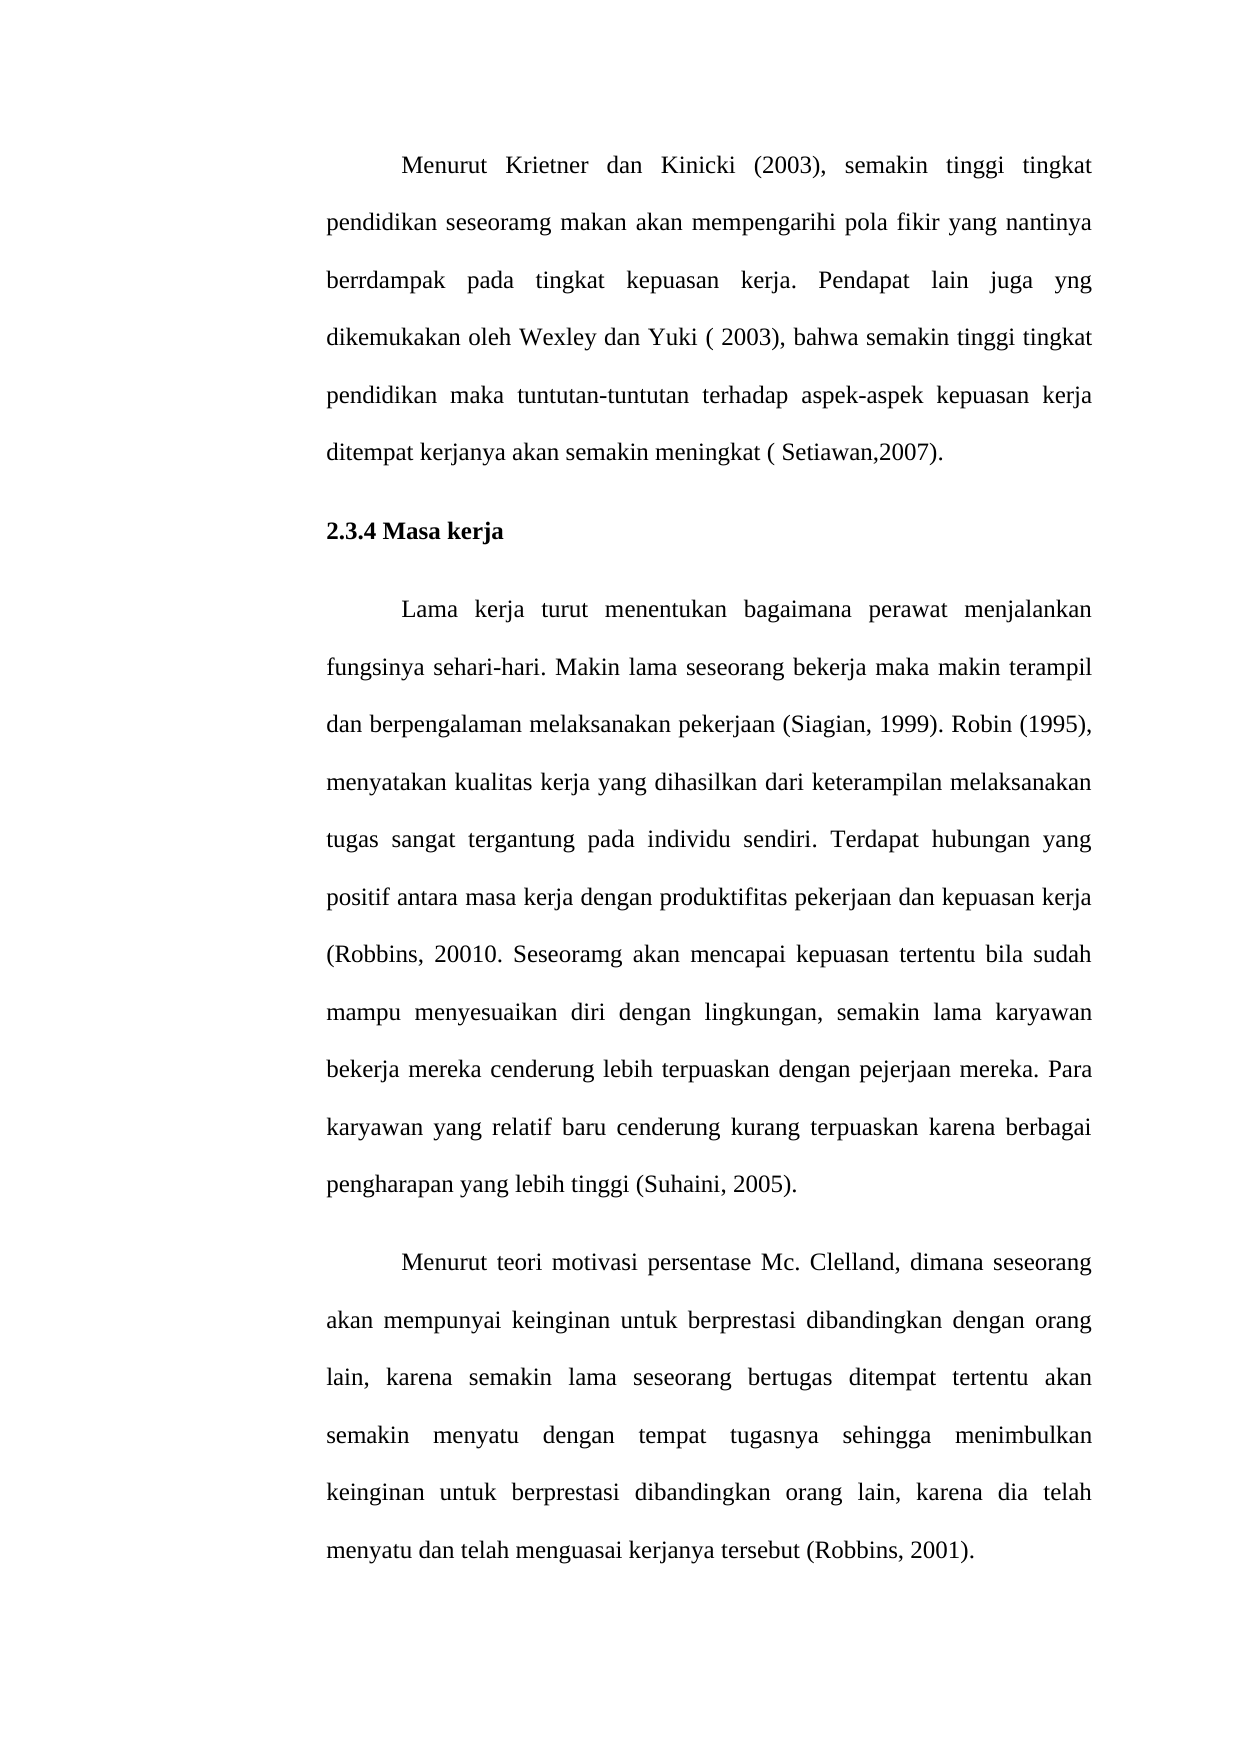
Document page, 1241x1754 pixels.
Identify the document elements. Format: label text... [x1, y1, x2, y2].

text Menurut teori motivasi persentase Mc. Clelland, dimana seseorang akan mempunyai keinginan untuk berprestasi dibandingkan dengan orang lain, karena semakin lama seseorang bertugas ditempat tertentu akan semakin menyatu dengan tempat tugasnya sehingga menimbulkan keinginan untuk berprestasi dibandingkan orang lain, karena dia telah menyatu dan telah menguasai kerjanya tersebut (Robbins, 2001). [326, 1247, 1093, 1564]
text 2.3.4 Masa kerja [251, 516, 1093, 544]
text Lama kerja turut menentukan bagaimana perawat menjalankan fungsinya sehari-hari. Makin lama seseorang bekerja maka makin terampil dan berpengalaman melaksanakan pekerjaan (Siagian, 1999). Robin (1995), menyatakan kualitas kerja yang dihasilkan dari keterampilan melaksanakan tugas sangat tergantung pada individu sendiri. Terdapat hubungan yang positif antara masa kerja dengan produktifitas pekerjaan dan kepuasan kerja (Robbins, 20010. Seseoramg akan mencapai kepuasan tertentu bila sudah mampu menyesuaikan diri dengan lingkungan, semakin lama karyawan bekerja mereka cenderung lebih terpuaskan dengan pejerjaan mereka. Para karyawan yang relatif baru cenderung kurang terpuaskan karena berbagai pengharapan yang lebih tinggi (Suhaini, 2005). [326, 594, 1093, 1198]
text Menurut Krietner dan Kinicki (2003), semakin tinggi tingkat pendidikan seseoramg makan akan mempengarihi pola fikir yang nantinya berrdampak pada tingkat kepuasan kerja. Pendapat lain juga yng dikemukakan oleh Wexley dan Yuki ( 2003), bahwa semakin tinggi tingkat pendidikan maka tuntutan-tuntutan terhadap aspek-aspek kepuasan kerja ditempat kerjanya akan semakin meningkat ( Setiawan,2007). [326, 150, 1093, 466]
